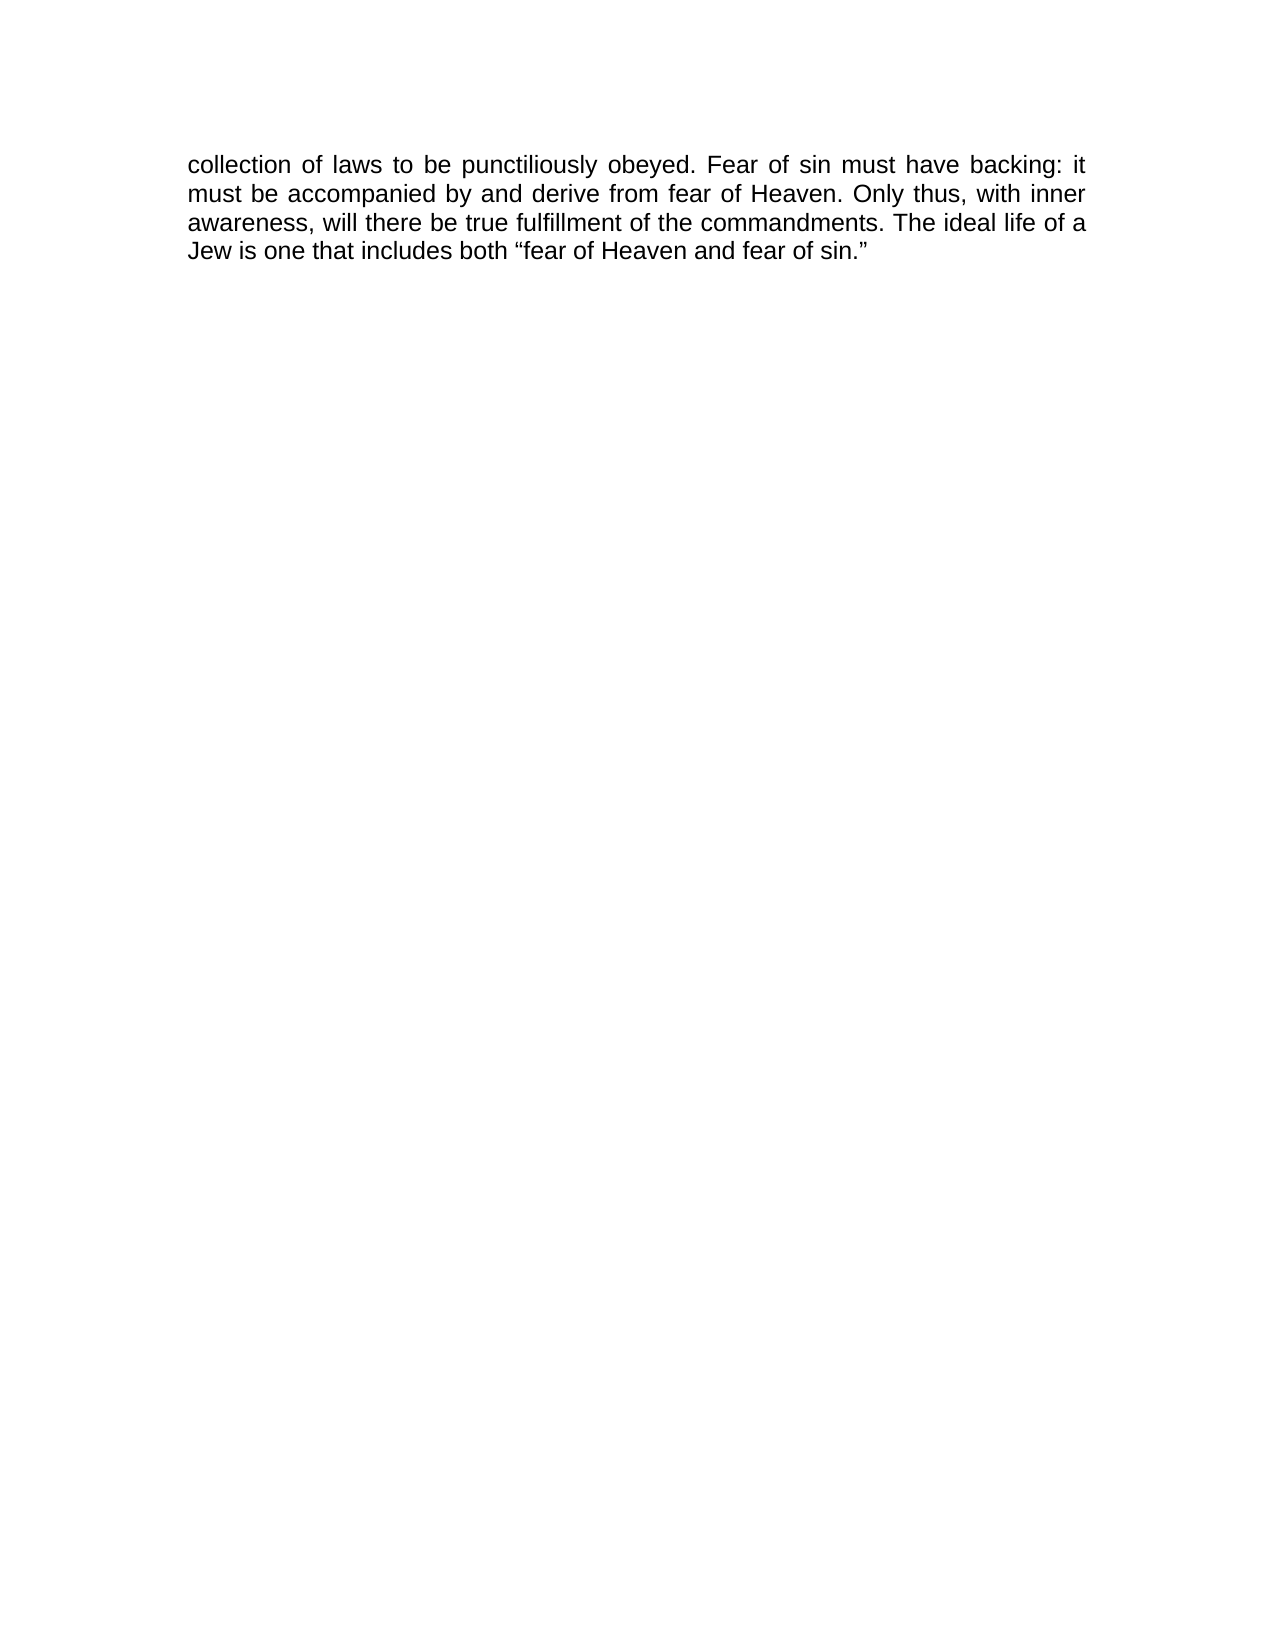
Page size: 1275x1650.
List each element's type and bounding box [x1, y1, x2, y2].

text [187, 150, 1088, 265]
